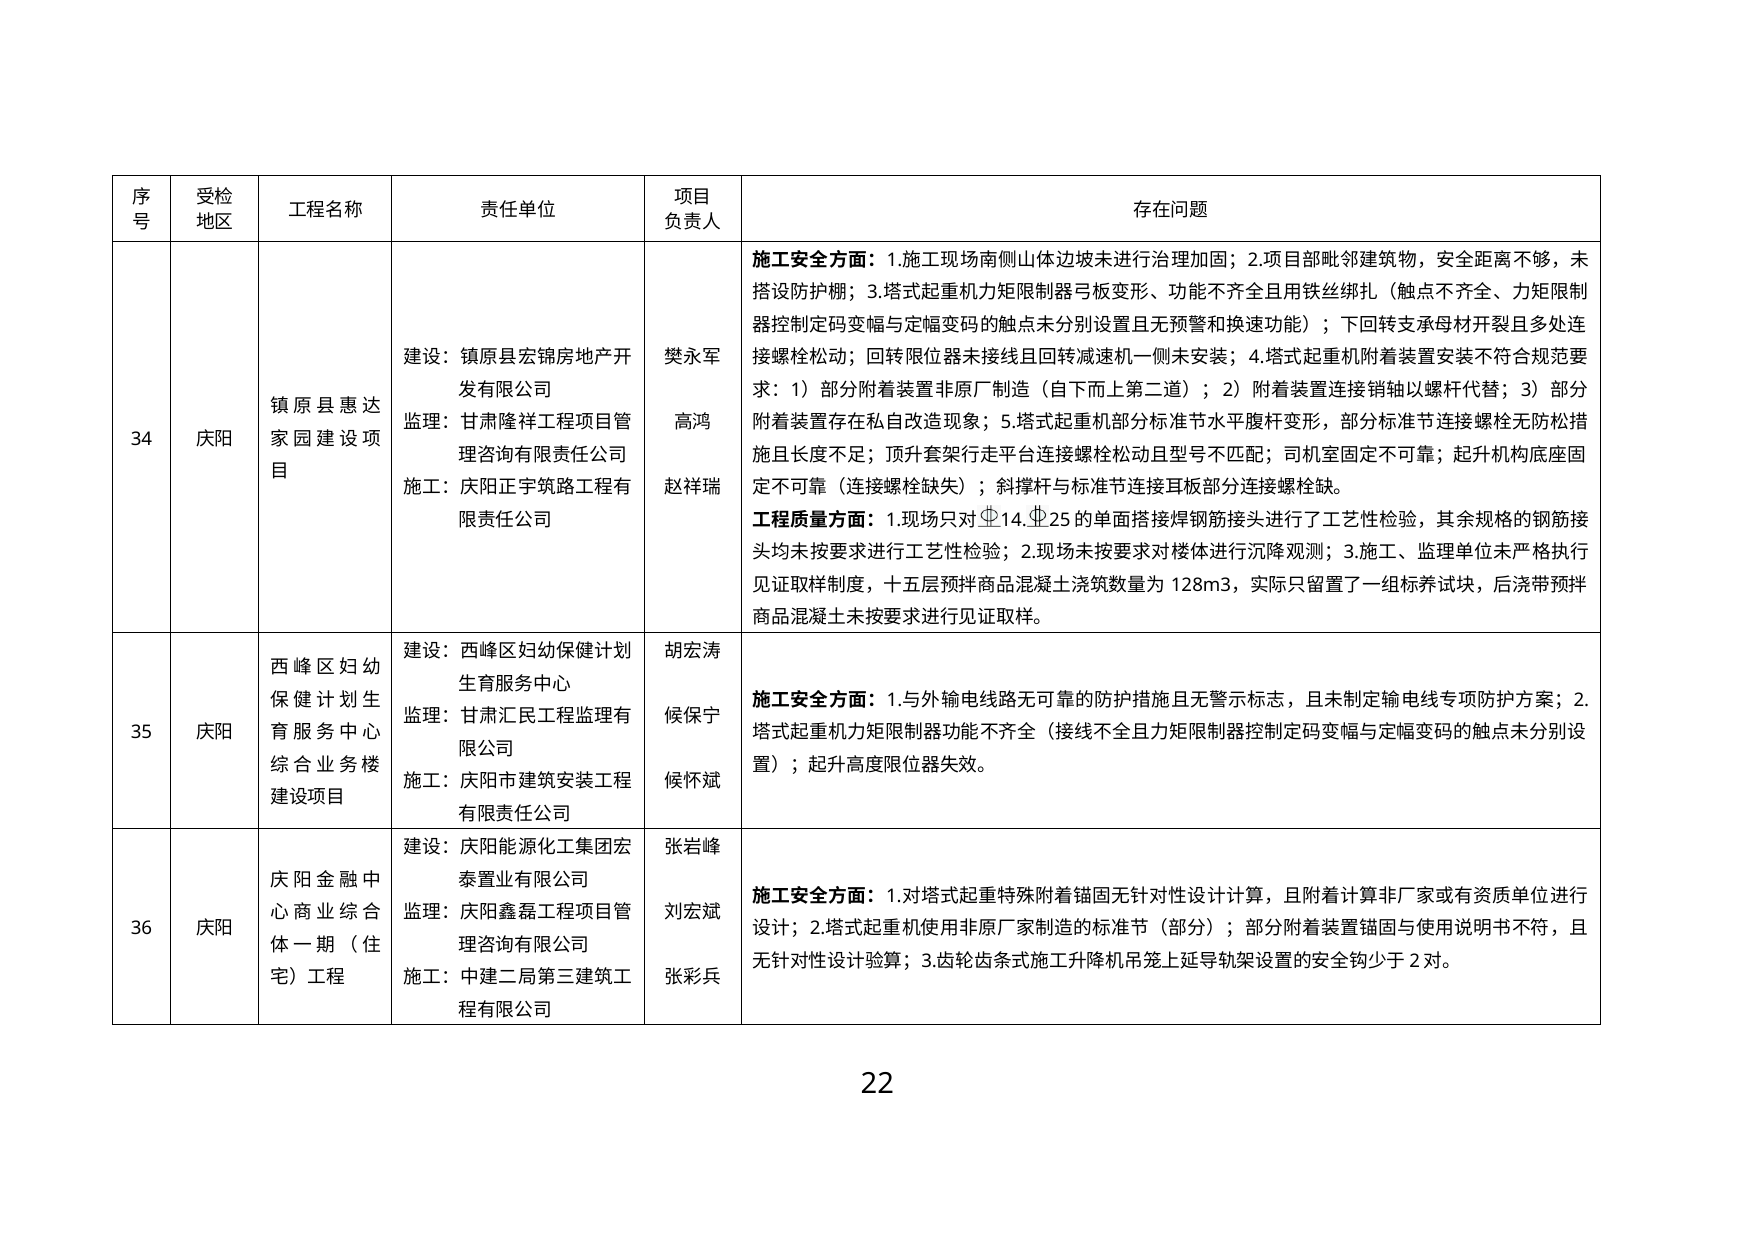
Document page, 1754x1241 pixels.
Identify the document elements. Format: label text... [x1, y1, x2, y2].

table_cell 樊永军 高鸿 赵祥瑞 [645, 242, 741, 632]
table_cell 庆阳 [171, 242, 258, 632]
table_cell 施工安全方面：1.与外输电线路无可靠的防护措施且无警示标志，且未制定输电线专项防护方案；2.塔式起重机力矩限制器功能不齐全（接线不全且力矩限制器控制定码变幅与定幅变码的触点未分别设置）；起升高度限位器失效。 [742, 633, 1600, 828]
table_cell 36 [113, 829, 170, 1024]
picture [977, 505, 1001, 527]
table_header 受检 地区 [171, 176, 258, 241]
table_header 工程名称 [259, 176, 391, 241]
table_cell 35 [113, 633, 170, 828]
table_cell 施工安全方面：1.对塔式起重特殊附着锚固无针对性设计计算，且附着计算非厂家或有资质单位进行设计；2.塔式起重机使用非原厂家制造的标准节（部分）；部分附着装置锚固与使用说明书不符，且无针对性设计验算；3.齿轮齿条式施工升降机吊笼上延导轨架设置的安全钩少于2对。 [742, 829, 1600, 1024]
table_cell 庆阳 [171, 633, 258, 828]
picture [1026, 505, 1049, 527]
table_cell 建设：镇原县宏锦房地产开发有限公司 监理：甘肃隆祥工程项目管理咨询有限责任公司 施工：庆阳正宇筑路工程有限责任公司 [392, 242, 644, 632]
table_cell 建设：庆阳能源化工集团宏泰置业有限公司 监理：庆阳鑫磊工程项目管理咨询有限公司 施工：中建二局第三建筑工程有限公司 [392, 829, 644, 1024]
table_cell 施工安全方面：1.施工现场南侧山体边坡未进行治理加固；2.项目部毗邻建筑物，安全距离不够，未搭设防护棚；3.塔式起重机力矩限制器弓板变形、功能不齐全且用铁丝绑扎（触点不齐全、力矩限制器控制定码变幅与定幅变码的触点未分别设置且无预警和换速功能）；下回转支承母材开裂且多处连接螺栓松动；回转限位器未接线且回转减速机一侧未安装；4.塔式起重机附着装置安装不符合规范要求：1）部分附着装置非原厂制造（自下而上第二道）；2）附着装置连接销轴以螺杆代替；3）部分附着装置存在私自改造现象；5.塔式起重机部分标准节水平腹杆变形，部分标准节连接螺栓无防松措施且长度不足；顶升套架行走平台连接螺栓松动且型号不匹配；司机室固定不可靠；起升机构底座固定不可靠（连接螺栓缺失）；斜撑杆与标准节连接耳板部分连接螺栓缺。 工程质量方面：1.现场只对14.25的单面搭接焊钢筋接头进行了工艺性检验，其余规格的钢筋接头均未按要求进行工艺性检验；2.现场未按要求对楼体进行沉降观测；3.施工、监理单位未严格执行见证取样制度，十五层预拌商品混凝土浇筑数量为128m3，实际只留置了一组标养试块，后浇带预拌商品混凝土未按要求进行见证取样。 [742, 242, 1600, 632]
table_cell 镇原县惠达家园建设项目 [259, 242, 391, 632]
table_cell 建设：西峰区妇幼保健计划生育服务中心 监理：甘肃汇民工程监理有限公司 施工：庆阳市建筑安装工程有限责任公司 [392, 633, 644, 828]
table_header 项目 负责人 [645, 176, 741, 241]
table_cell 胡宏涛 候保宁 候怀斌 [645, 633, 741, 828]
table_cell 西峰区妇幼保健计划生育服务中心综合业务楼建设项目 [259, 633, 391, 828]
table_cell 34 [113, 242, 170, 632]
table_cell 庆阳 [171, 829, 258, 1024]
table_header 序号 [113, 176, 170, 241]
table_cell 张岩峰 刘宏斌 张彩兵 [645, 829, 741, 1024]
table_cell 庆阳金融中心商业综合体一期（住宅）工程 [259, 829, 391, 1024]
table_header 存在问题 [742, 176, 1600, 241]
table_header 责任单位 [392, 176, 644, 241]
